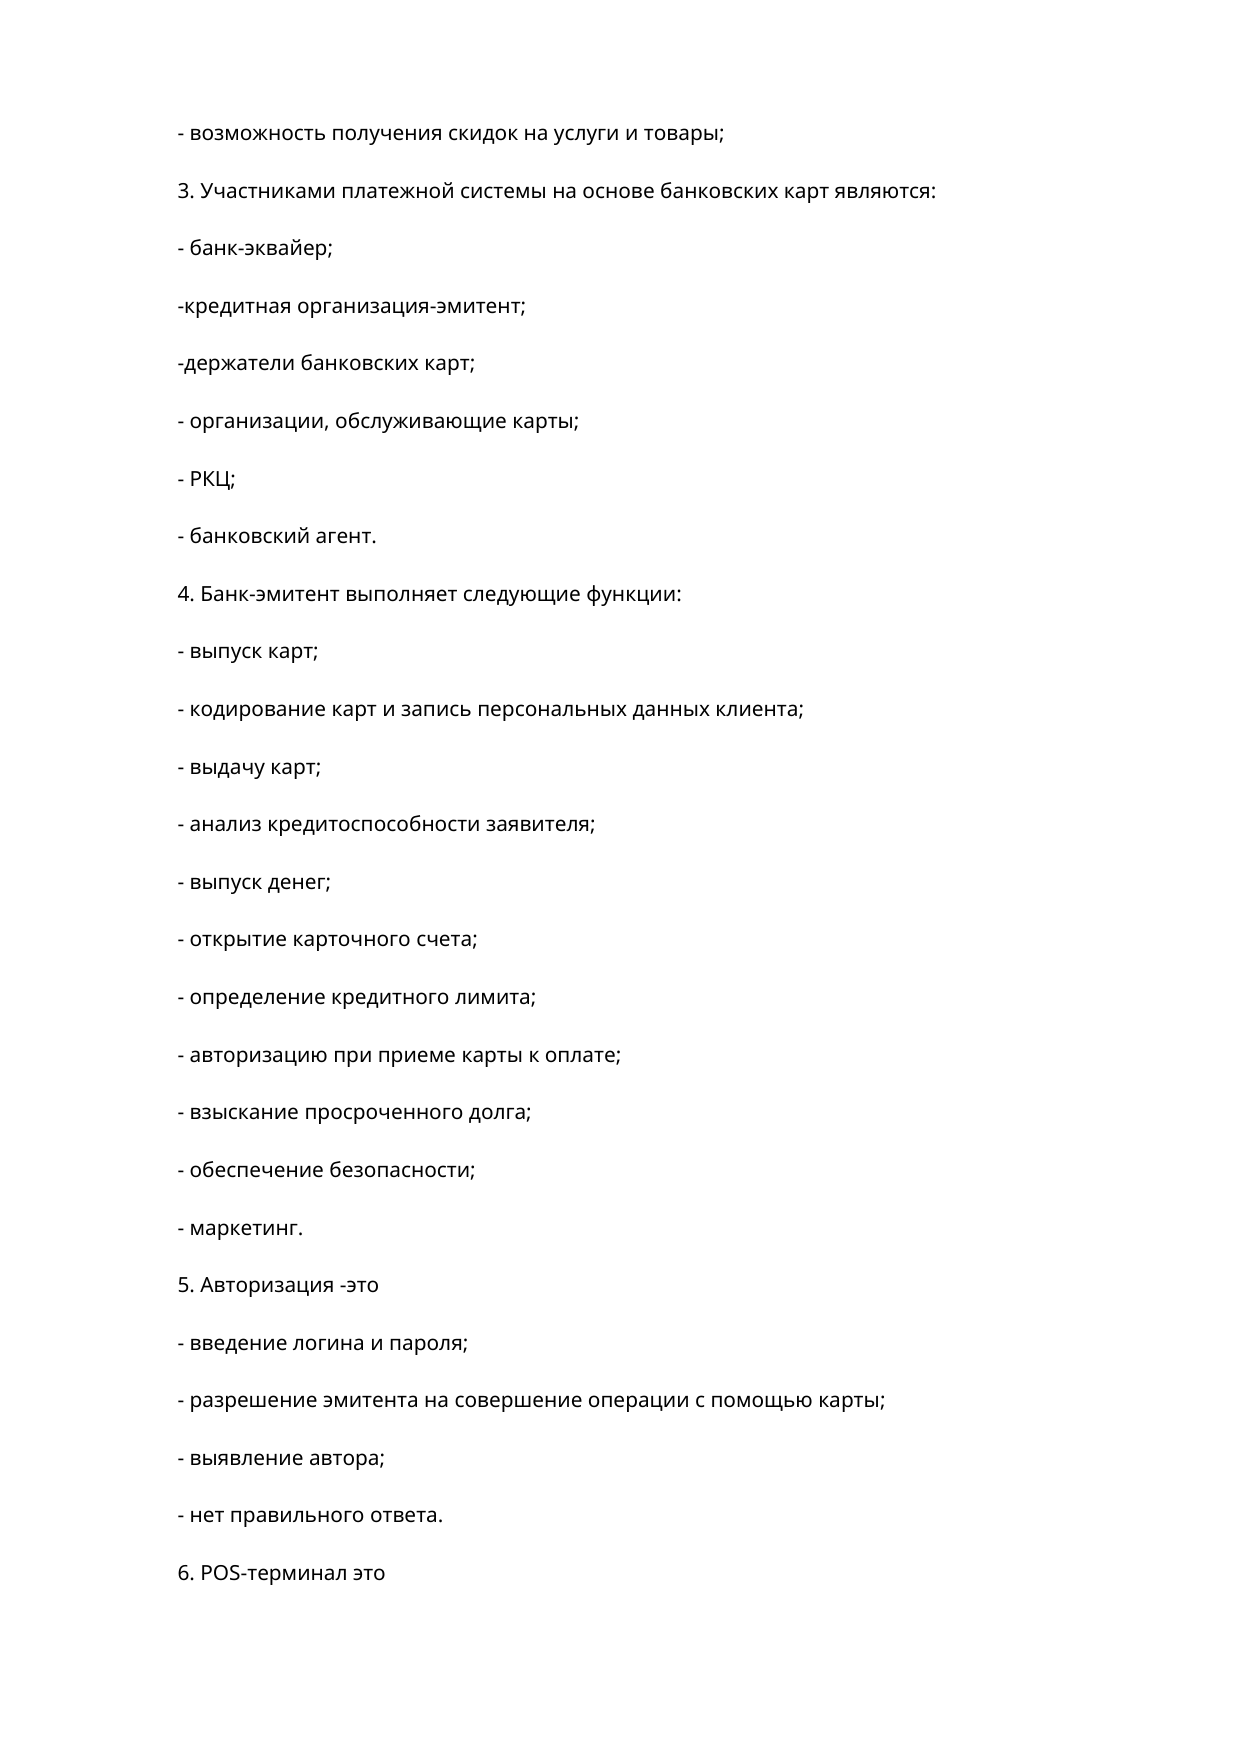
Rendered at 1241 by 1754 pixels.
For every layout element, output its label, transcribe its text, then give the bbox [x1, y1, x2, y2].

text 3. Участниками платежной системы на основе банковских карт являются: [177, 176, 1152, 204]
text - организации, обслуживающие карты; [177, 406, 1152, 434]
text - выявление автора; [177, 1443, 1152, 1471]
text - банк-эквайер; [177, 233, 1152, 262]
text - взыскание просроченного долга; [177, 1097, 1152, 1126]
text - банковский агент. [177, 521, 1152, 550]
text - маркетинг. [177, 1213, 1152, 1241]
text - выдачу карт; [177, 752, 1152, 780]
text - введение логина и пароля; [177, 1328, 1152, 1356]
text - кодирование карт и запись персональных данных клиента; [177, 694, 1152, 723]
text - возможность получения скидок на услуги и товары; [177, 118, 1152, 147]
text 5. Авторизация -это [177, 1270, 1152, 1299]
text - выпуск денег; [177, 867, 1152, 895]
text - нет правильного ответа. [177, 1501, 1152, 1529]
text 4. Банк-эмитент выполняет следующие функции: [177, 579, 1152, 607]
text - открытие карточного счета; [177, 924, 1152, 953]
text - анализ кредитоспособности заявителя; [177, 809, 1152, 838]
text - авторизацию при приеме карты к оплате; [177, 1040, 1152, 1068]
text 6. POS-терминал это [177, 1558, 1152, 1587]
text - разрешение эмитента на совершение операции с помощью карты; [177, 1385, 1152, 1414]
text -кредитная организация-эмитент; [177, 291, 1152, 319]
text - определение кредитного лимита; [177, 982, 1152, 1011]
text - обеспечение безопасности; [177, 1155, 1152, 1183]
text -держатели банковских карт; [177, 348, 1152, 377]
text - РКЦ; [177, 464, 1152, 492]
text - выпуск карт; [177, 637, 1152, 665]
